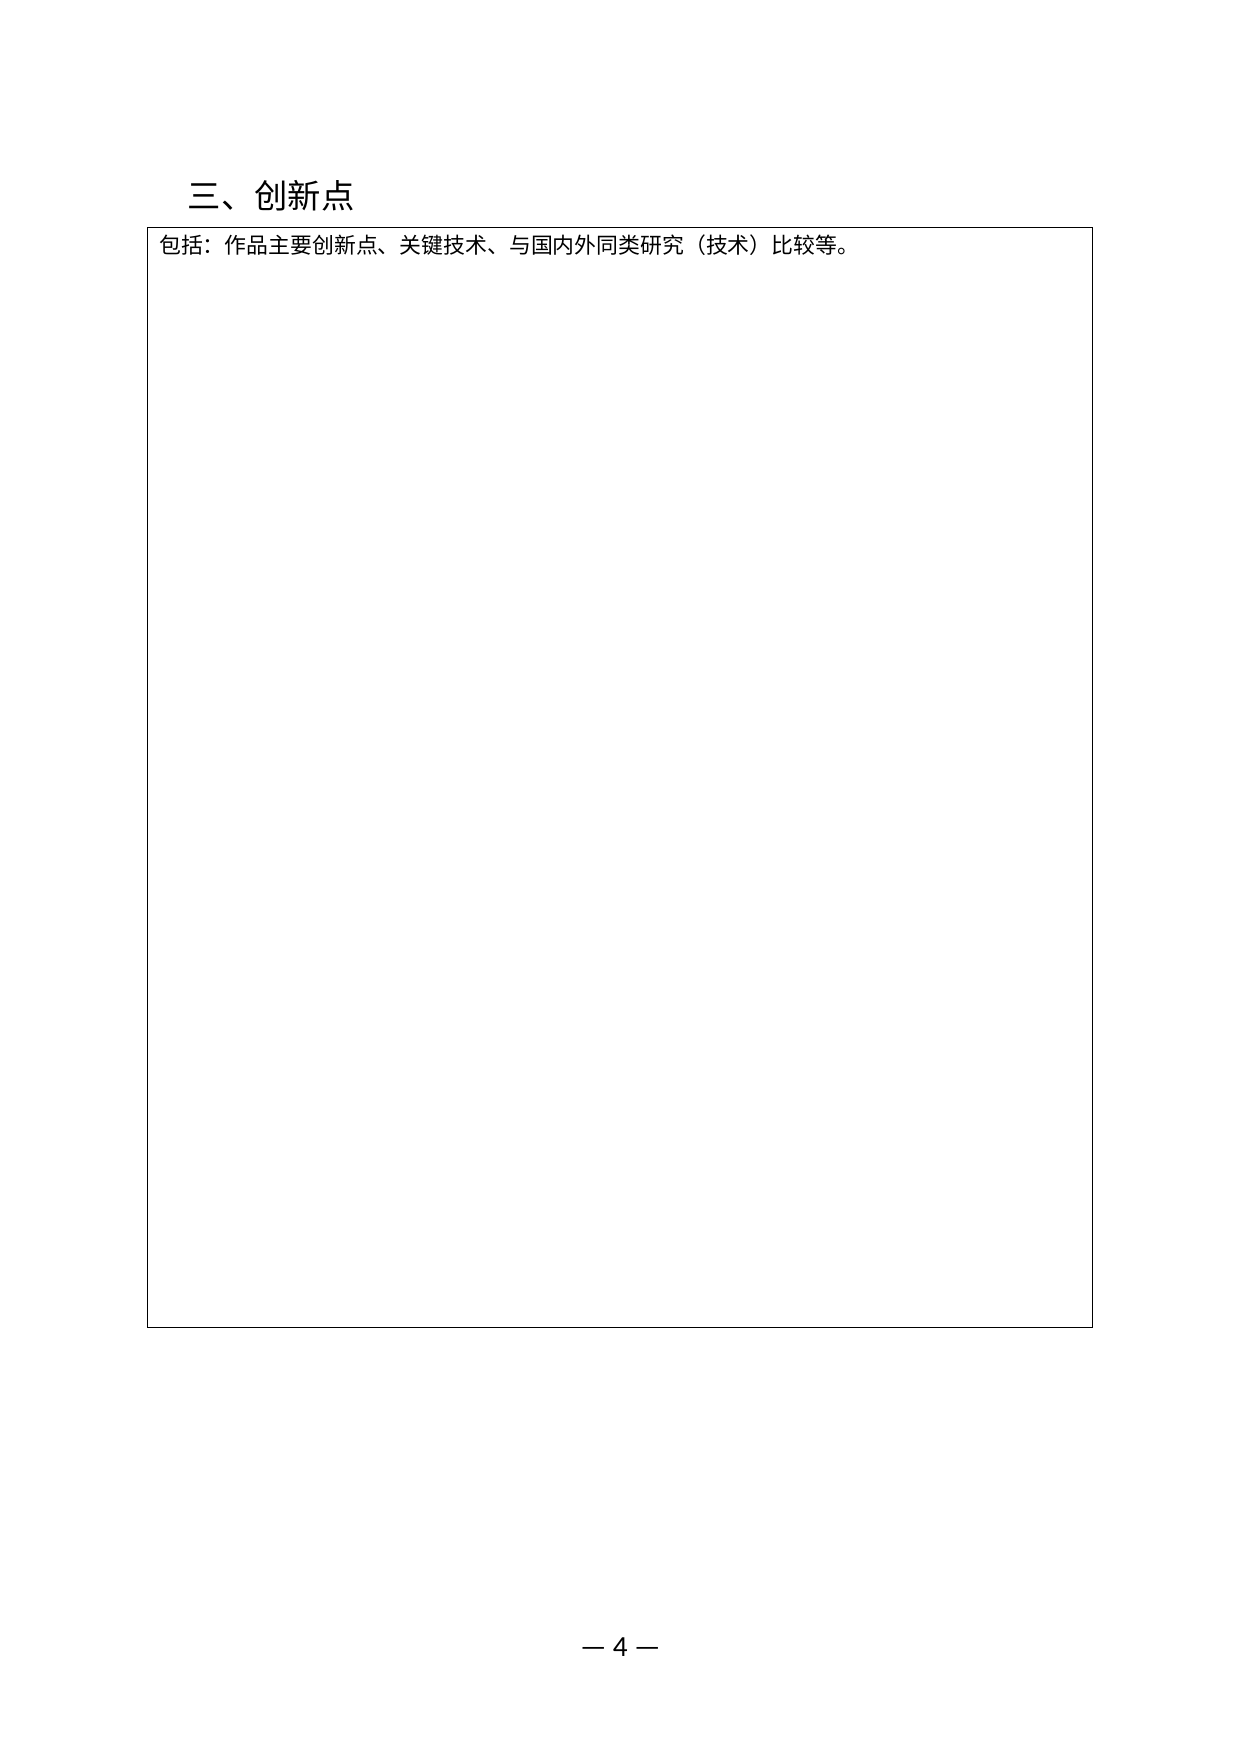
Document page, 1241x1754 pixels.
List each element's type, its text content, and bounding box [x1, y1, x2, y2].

table_header 包括：作品主要创新点、关键技术、与国内外同类研究（技术）比较等。 [148, 228, 1092, 1327]
text 三、创新点 [187, 162, 1053, 227]
